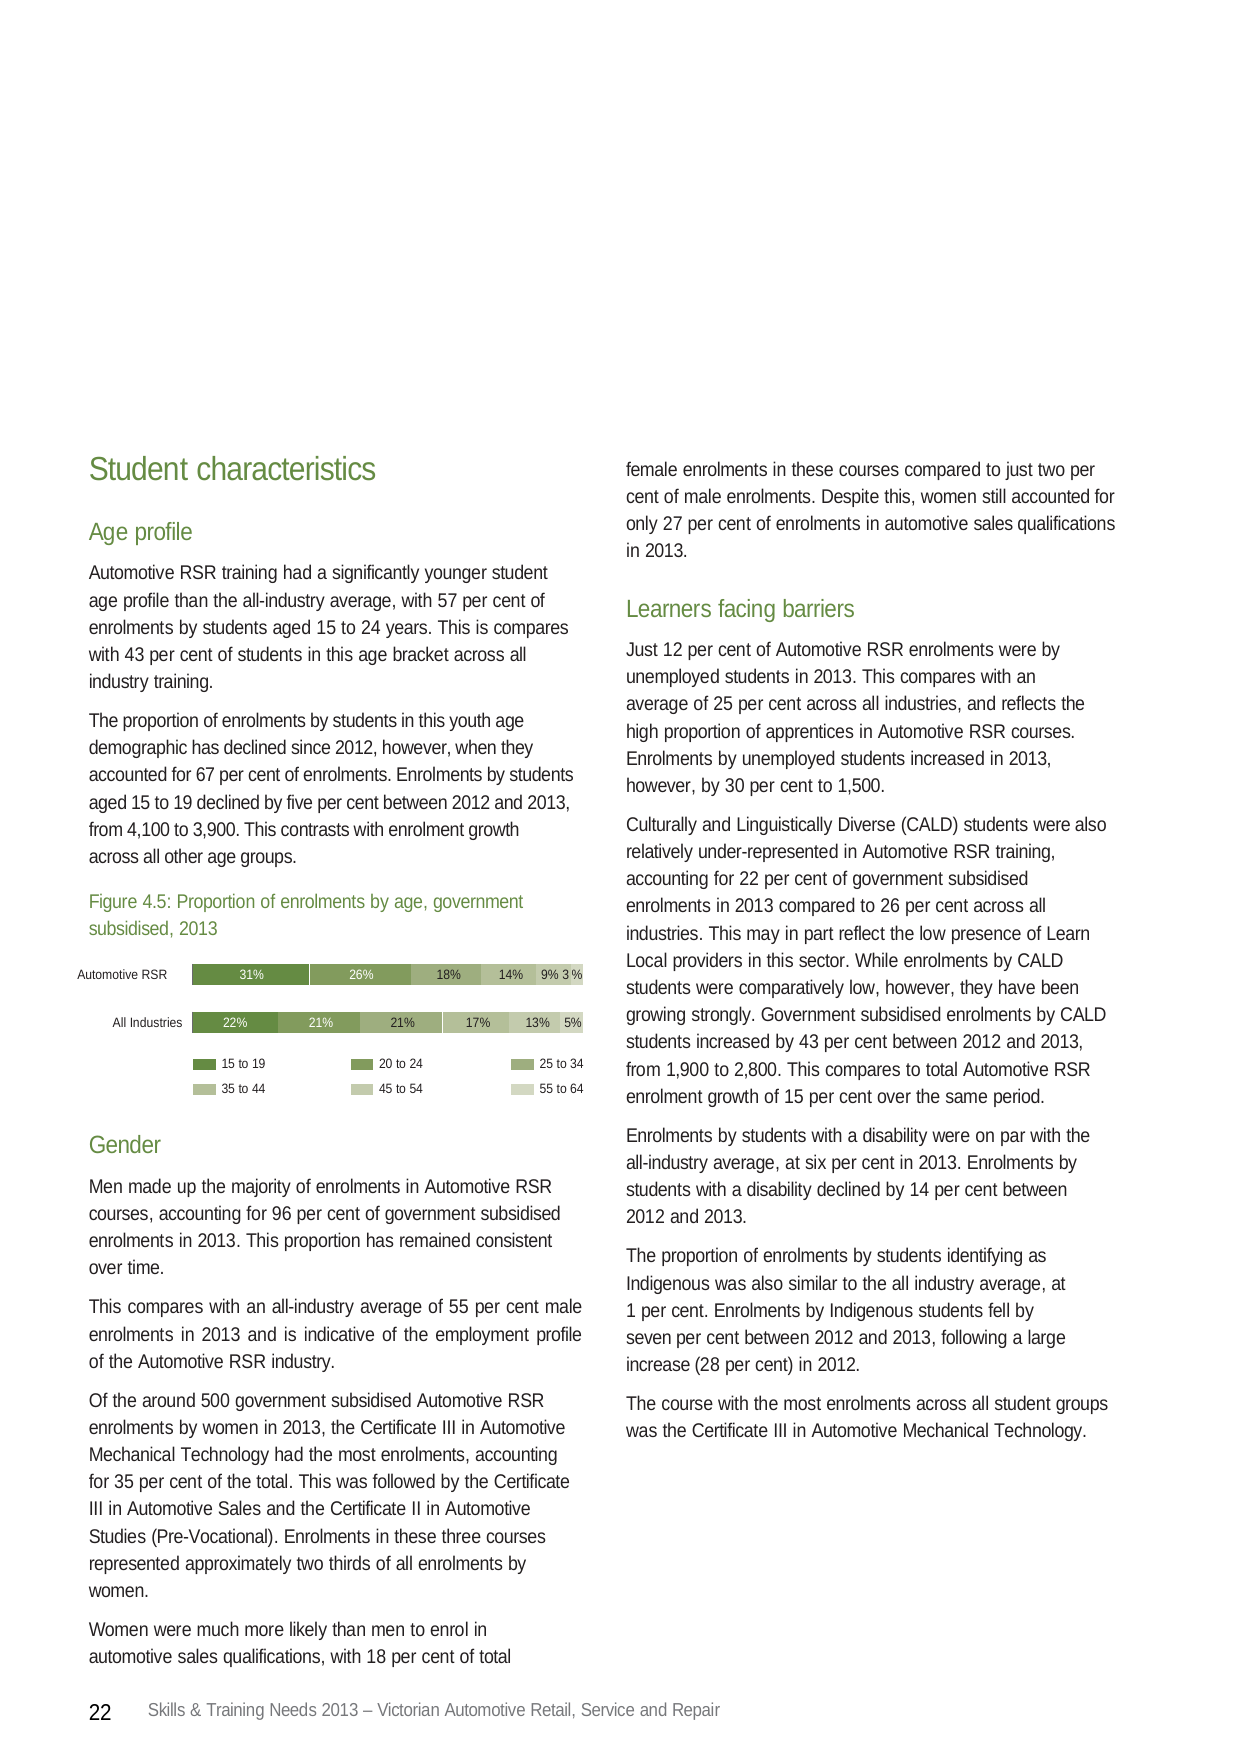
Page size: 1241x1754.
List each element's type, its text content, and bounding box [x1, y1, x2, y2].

text Culturally and Linguistically Diverse (CALD) students were also relatively under-represented in Automotive RSR training, accounting for 22 per cent of government subsidised enrolments in 2013 compared to 26 per cent across all industries. This may in part reflect the low presence of Learn Local providers in this sector. While enrolments by CALD students were comparatively low, however, they have been growing strongly. Government subsidised enrolments by CALD students increased by 43 per cent between 2012 and 2013, from 1,900 to 2,800. This compares to total Automotive RSR enrolment growth of 15 per cent over the same period. [626, 813, 1109, 1107]
text Just 12 per cent of Automotive RSR enrolments were by unemployed students in 2013. This compares with an average of 25 per cent across all industries, and reflects the high proportion of apprentices in Automotive RSR courses. Enrolments by unemployed students increased in 2013, however, by 30 per cent to 1,500. [626, 638, 1095, 797]
text Automotive RSR training had a significantly younger student age profile than the all-industry average, with 57 per cent of enrolments by students aged 15 to 24 years. This is compares with 43 per cent of students in this age bracket across all industry training. [88, 561, 574, 693]
text Learners facing barriers [626, 594, 1134, 622]
text The proportion of enrolments by students in this youth age demographic has declined since 2012, however, when they accounted for 67 per cent of enrolments. Enrolments by students aged 15 to 19 declined by five per cent between 2012 and 2013, from 4,100 to 3,900. This contrasts with enrolment growth across all other age groups. [88, 709, 574, 868]
text Age profile [88, 517, 589, 546]
text Automotive RSR [77, 967, 589, 982]
text Student characteristics [88, 449, 589, 488]
text Men made up the majority of enrolments in Automotive RSR courses, accounting for 96 per cent of government subsidised enrolments in 2013. This proportion has remained consistent over time. [88, 1175, 575, 1279]
text The proportion of enrolments by students identifying as Indigenous was also similar to the all industry average, at 1 per cent. Enrolments by Indigenous students fell by seven per cent between 2012 and 2013, following a large increase (28 per cent) in 2012. [626, 1244, 1079, 1376]
subtitle Figure 4.5: Proportion of enrolments by age, government subsidised, 2013 [88, 890, 545, 939]
text This compares with an all-industry average of 55 per cent male enrolments in 2013 and is indicative of the employment profile of the Automotive RSR industry. [88, 1295, 582, 1372]
text All Industries [77, 1015, 218, 1030]
text Of the around 500 government subsidised Automotive RSR enrolments by women in 2013, the Certificate III in Automotive Mechanical Technology had the most enrolments, accounting for 35 per cent of the total. This was followed by the Certificate III in Automotive Sales and the Certificate II in Automotive Studies (Pre-Vocational). Enrolments in these three courses represented approximately two thirds of all enrolments by women. [88, 1388, 581, 1602]
text female enrolments in these courses compared to just two per cent of male enrolments. Despite this, women still accounted for only 27 per cent of enrolments in automotive sales qualifications in 2013. [626, 457, 1120, 562]
text The course with the most enrolments across all student groups was the Certificate III in Automotive Mechanical Technology. [626, 1392, 1122, 1442]
text 15 to 19 20 to 24 25 to 34 [221, 1056, 589, 1071]
text Women were much more likely than men to enrol in automotive sales qualifications, with 18 per cent of total [88, 1618, 529, 1668]
text 35 to 44 45 to 54 55 to 64 [221, 1081, 589, 1097]
text Gender [88, 1131, 589, 1159]
text Enrolments by students with a disability were on par with the all-industry average, at six per cent in 2013. Enrolments by students with a disability declined by 14 per cent between 2012 and 2013. [626, 1124, 1107, 1228]
